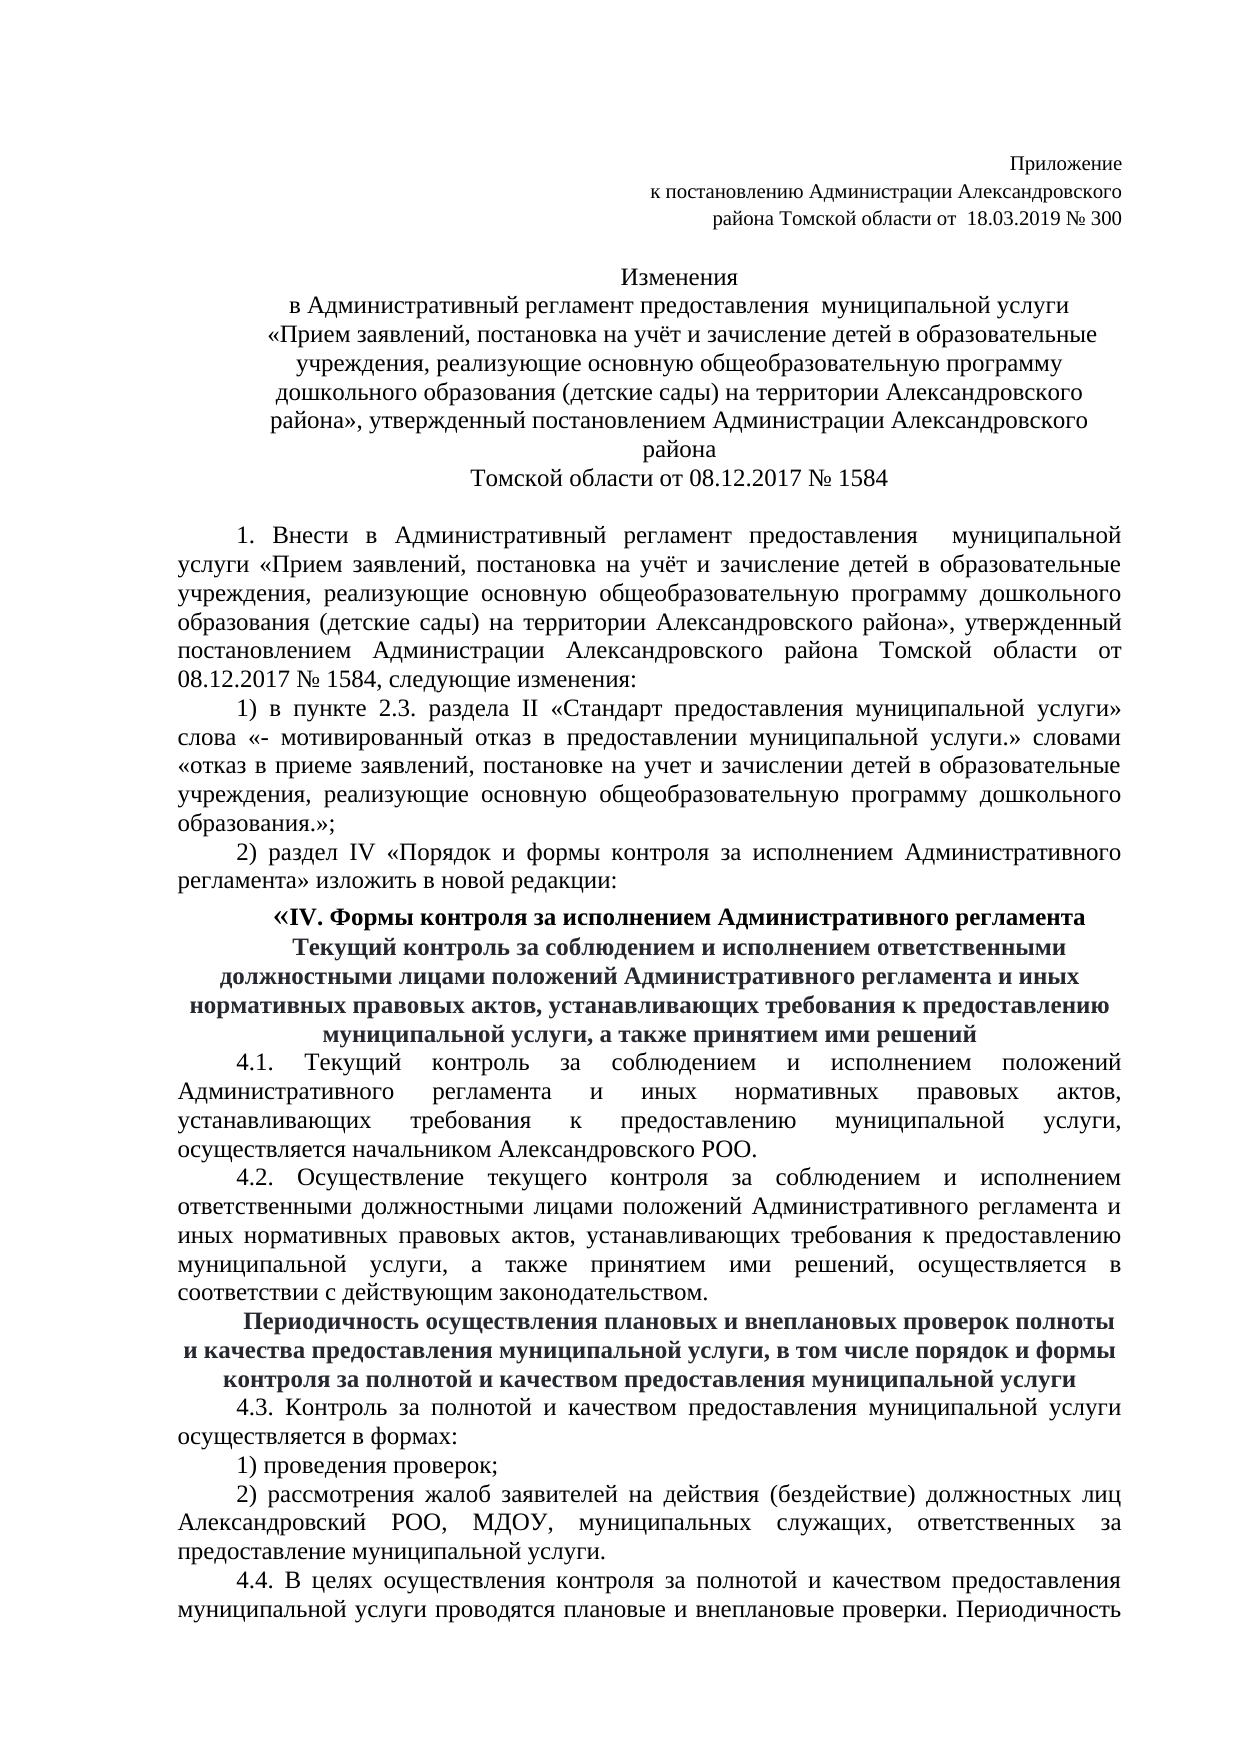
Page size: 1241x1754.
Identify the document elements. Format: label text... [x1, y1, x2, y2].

list к постановлению Администрации Александровского [236, 179, 1122, 203]
text Периодичность осуществления плановых и внеплановых проверок полноты и качества предоставления муниципальной услуги, в том числе порядок и формы контроля за полнотой и качеством предоставления муниципальной услуги [177, 1306, 1122, 1392]
text 4.2. Осуществление текущего контроля за соблюдением и исполнением ответственными должностными лицами положений Административного регламента и иных нормативных правовых актов, устанавливающих требования к предоставлению муниципальной услуги, а также принятием ими решений, осуществляется в соответствии с действующим законодательством. [177, 1162, 1122, 1306]
list «Прием заявлений, постановка на учёт и зачисление детей в образовательные учреждения, реализующие основную общеобразовательную программу дошкольного образования (детские сады) на территории Александровского района», утвержденный постановлением Администрации Александровского района [236, 319, 1122, 463]
text 1) проведения проверок; [177, 1450, 1122, 1479]
text Текущий контроль за соблюдением и исполнением ответственными должностными лицами положений Административного регламента и иных нормативных правовых актов, устанавливающих требования к предоставлению муниципальной услуги, а также принятием ими решений [177, 932, 1122, 1047]
list Приложение [236, 151, 1122, 175]
list Изменения [236, 262, 1122, 290]
list Томской области от 08.12.2017 № 1584 [236, 463, 1122, 492]
list 1. Внести в Административный регламент предоставления муниципальной услуги «Прием заявлений, постановка на учёт и зачисление детей в образовательные учреждения, реализующие основную общеобразовательную программу дошкольного образования (детские сады) на территории Александровского района», утвержденный постановлением Администрации Александровского района Томской области от 08.12.2017 № 1584, следующие изменения: [177, 520, 1122, 693]
text 4.3. Контроль за полнотой и качеством предоставления муниципальной услуги осуществляется в формах: [177, 1392, 1122, 1450]
list в Административный регламент предоставления муниципальной услуги [236, 290, 1122, 319]
list района Томской области от 18.03.2019 № 300 [236, 206, 1122, 230]
subtitle «IV. Формы контроля за исполнением Административного регламента [177, 894, 1122, 932]
list 1) в пункте 2.3. раздела II «Стандарт предоставления муниципальной услуги» слова «- мотивированный отказ в предоставлении муниципальной услуги.» словами «отказ в приеме заявлений, постановке на учет и зачислении детей в образовательные учреждения, реализующие основную общеобразовательную программу дошкольного образования.»; [177, 693, 1122, 837]
text 2) рассмотрения жалоб заявителей на действия (бездействие) должностных лиц Александровский РОО, МДОУ, муниципальных служащих, ответственных за предоставление муниципальной услуги. [177, 1479, 1122, 1565]
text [177, 1565, 1122, 1622]
list 2) раздел IV «Порядок и формы контроля за исполнением Административного регламента» изложить в новой редакции: [177, 837, 1122, 894]
text 4.1. Текущий контроль за соблюдением и исполнением положений Административного регламента и иных нормативных правовых актов, устанавливающих требования к предоставлению муниципальной услуги, осуществляется начальником Александровского РОО. [177, 1047, 1122, 1162]
